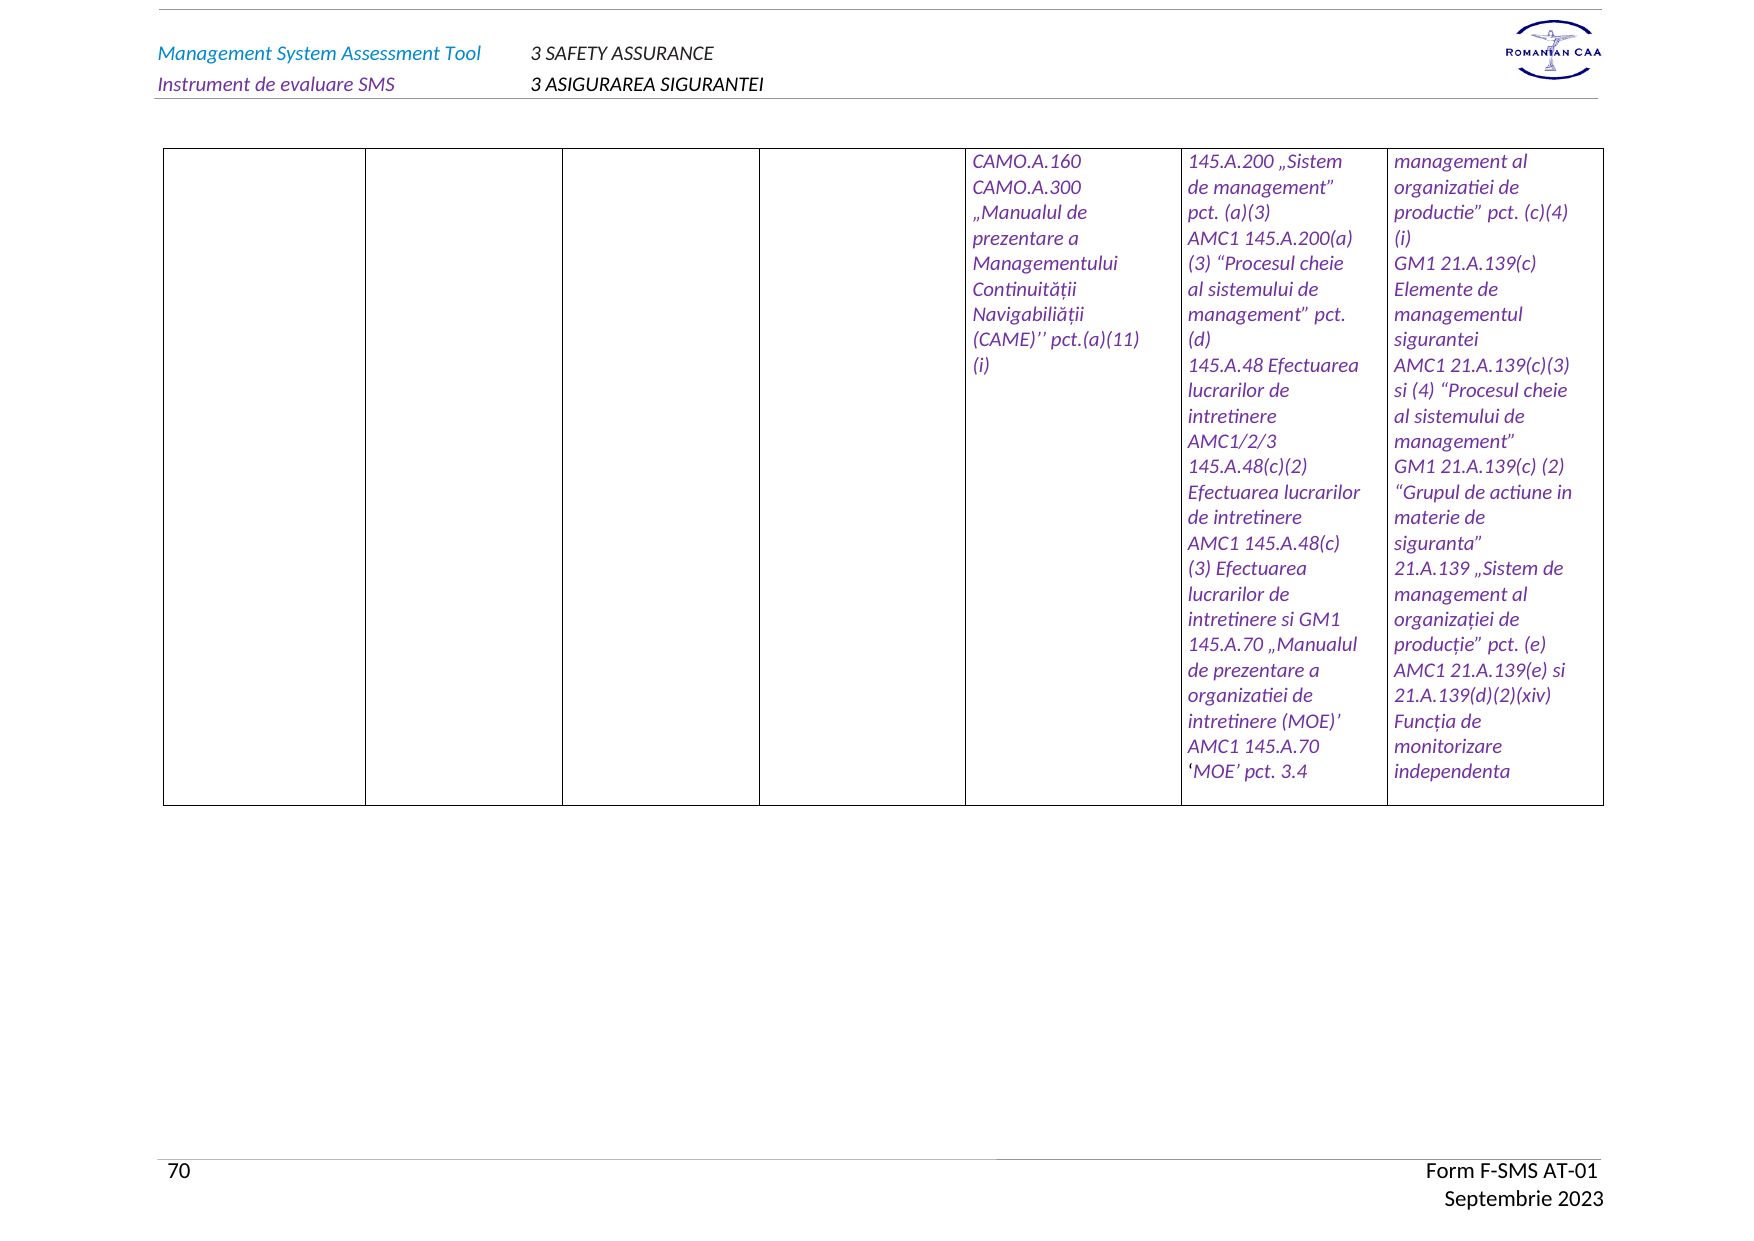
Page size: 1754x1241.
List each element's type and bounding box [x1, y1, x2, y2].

table_cell [366, 149, 562, 804]
table_cell [563, 149, 759, 804]
table_cell [1182, 149, 1387, 804]
table_cell [164, 149, 365, 804]
table_cell [966, 149, 1181, 804]
table_cell [760, 149, 965, 804]
table_cell [1388, 149, 1603, 804]
picture [1505, 20, 1604, 96]
